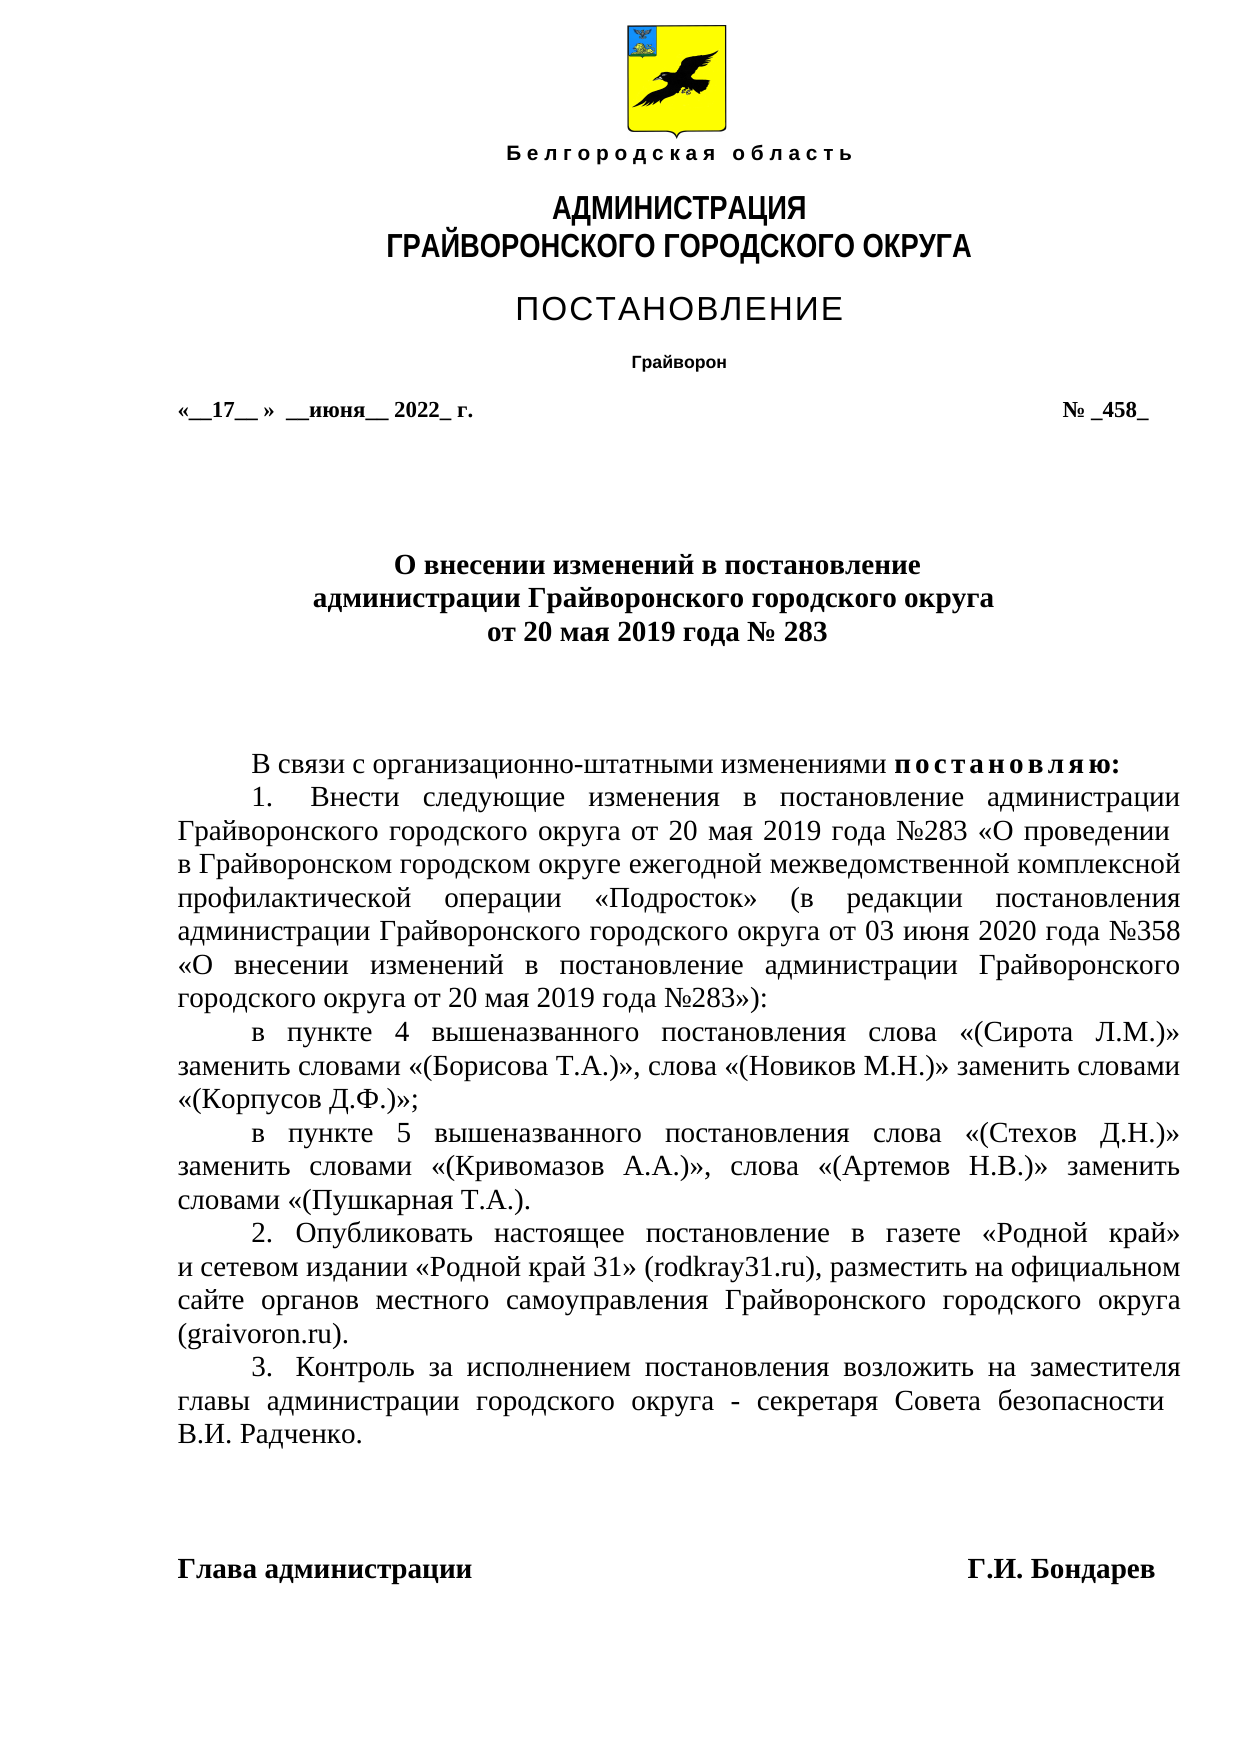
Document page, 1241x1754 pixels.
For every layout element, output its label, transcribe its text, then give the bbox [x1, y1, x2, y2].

text 2. Опубликовать настоящее постановление в газете «Родной край» и сетевом издании «Родной край 31» (rodkray31.ru), разместить на официальном сайте органов местного самоуправления Грайворонского городского округа (graivoron.ru). [177, 1215, 1181, 1349]
picture [627, 25, 727, 139]
text АДМИНИСТРАЦИЯ [177, 188, 1181, 227]
text 3. Контроль за исполнением постановления возложить на заместителя главы администрации городского округа - секретаря Совета безопасности В.И. Радченко. [177, 1349, 1182, 1450]
text Грайворон [177, 351, 1181, 372]
text ПОСТАНОВЛЕНИЕ [177, 289, 1181, 327]
table_header О внесении изменений в постановление администрации Грайворонского городского округа от 20 мая 2019 года № 283 [281, 547, 1034, 648]
table_header Глава администрации [166, 1551, 679, 1584]
text в пункте 5 вышеназванного постановления слова «(Стехов Д.Н.)» заменить словами «(Кривомазов А.А.)», слова «(Артемов Н.В.)» заменить словами «(Пушкарная Т.А.). [177, 1115, 1181, 1215]
text «__17__ » __июня__ 2022_ г. № _458_ [177, 396, 1181, 422]
text ГРАЙВОРОНСКОГО ГОРОДСКОГО ОКРУГА [177, 227, 1181, 265]
text в пункте 4 вышеназванного постановления слова «(Сирота Л.М.)» заменить словами «(Борисова Т.А.)», слова «(Новиков М.Н.)» заменить словами «(Корпусов Д.Ф.)»; [177, 1014, 1181, 1115]
list Внести следующие изменения в постановление администрации Грайворонского городского округа от 20 мая 2019 года №283 «О проведении в Грайворонском городском округе ежегодной межведомственной комплексной профилактической операции «Подросток» (в редакции постановления администрации Грайворонского городского округа от 03 июня 2020 года №358 «О внесении изменений в постановление администрации Грайворонского городского округа от 20 мая 2019 года №283»): [177, 779, 1181, 1014]
text В связи с организационно-штатными изменениями постановляю: [177, 746, 1181, 779]
table_header Г.И. Бондарев [679, 1551, 1167, 1584]
text Б е л г о р о д с к а я о б л а с т ь [177, 141, 1181, 164]
